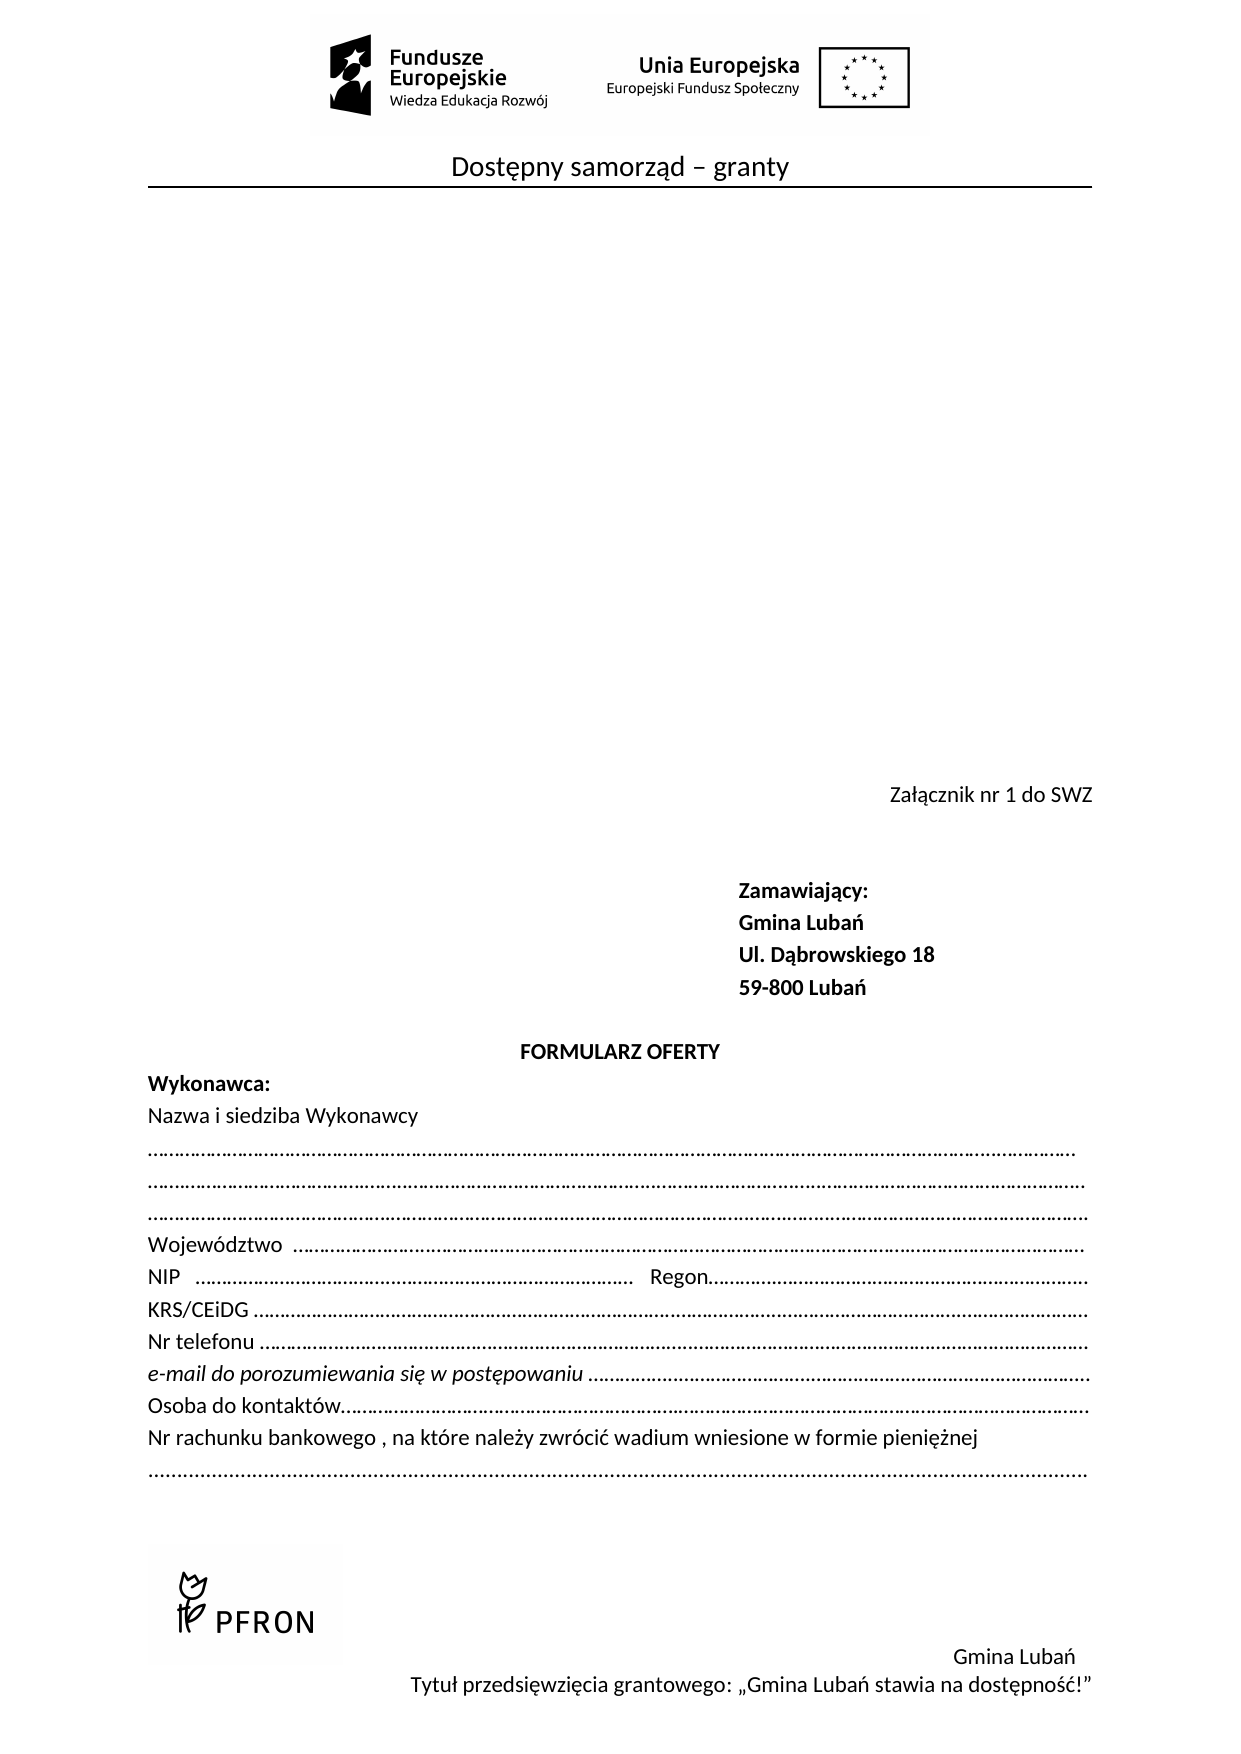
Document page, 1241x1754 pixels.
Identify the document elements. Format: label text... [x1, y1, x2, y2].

text Ul. Dąbrowskiego 18 [738, 941, 1092, 969]
text Nr telefonu ……………..………………………………………………………..………………………………………………………………… [148, 1327, 1097, 1355]
text KRS/CEiDG ……………………………………………………………………..………………..…………………………….…………………… [148, 1295, 1097, 1323]
text 59-800 Lubań [738, 973, 1092, 1001]
text NIP ………………………………..……………………………………… Regon………….………………………………………………….. [148, 1262, 1097, 1291]
text Wykonawca: [148, 1069, 1092, 1097]
text ................................................................................................................................................................... [148, 1456, 1097, 1484]
text Zamawiający: [738, 876, 1092, 904]
text Województwo ……………………..……………………………………………………………………………….…………………………… [148, 1230, 1097, 1258]
text ……………………………………….…………………………………………………………..…….……..…………………………………………. [148, 1198, 1097, 1226]
text Nr rachunku bankowego , na które należy zwrócić wadium wniesione w formie pieniężnej [148, 1423, 1097, 1451]
text FORMULARZ OFERTY [148, 1037, 1092, 1065]
text …….…………………………….……..………………………………………..……………………..…..………………………………………….. [148, 1166, 1097, 1194]
text Osoba do kontaktów……………………………………………………….…………………………………………………………………… [148, 1391, 1097, 1419]
text Załącznik nr 1 do SWZ [148, 780, 1092, 808]
picture [310, 14, 930, 136]
text Gmina Lubań [738, 908, 1092, 936]
text Nazwa i siedziba Wykonawcy ……………………………………………………………………………………………………………………………………………..…………… [148, 1102, 1082, 1162]
picture [147, 1544, 343, 1665]
text e-mail do porozumiewania się w postępowaniu ……………..…………………….…………………………………………….. [148, 1359, 1097, 1387]
